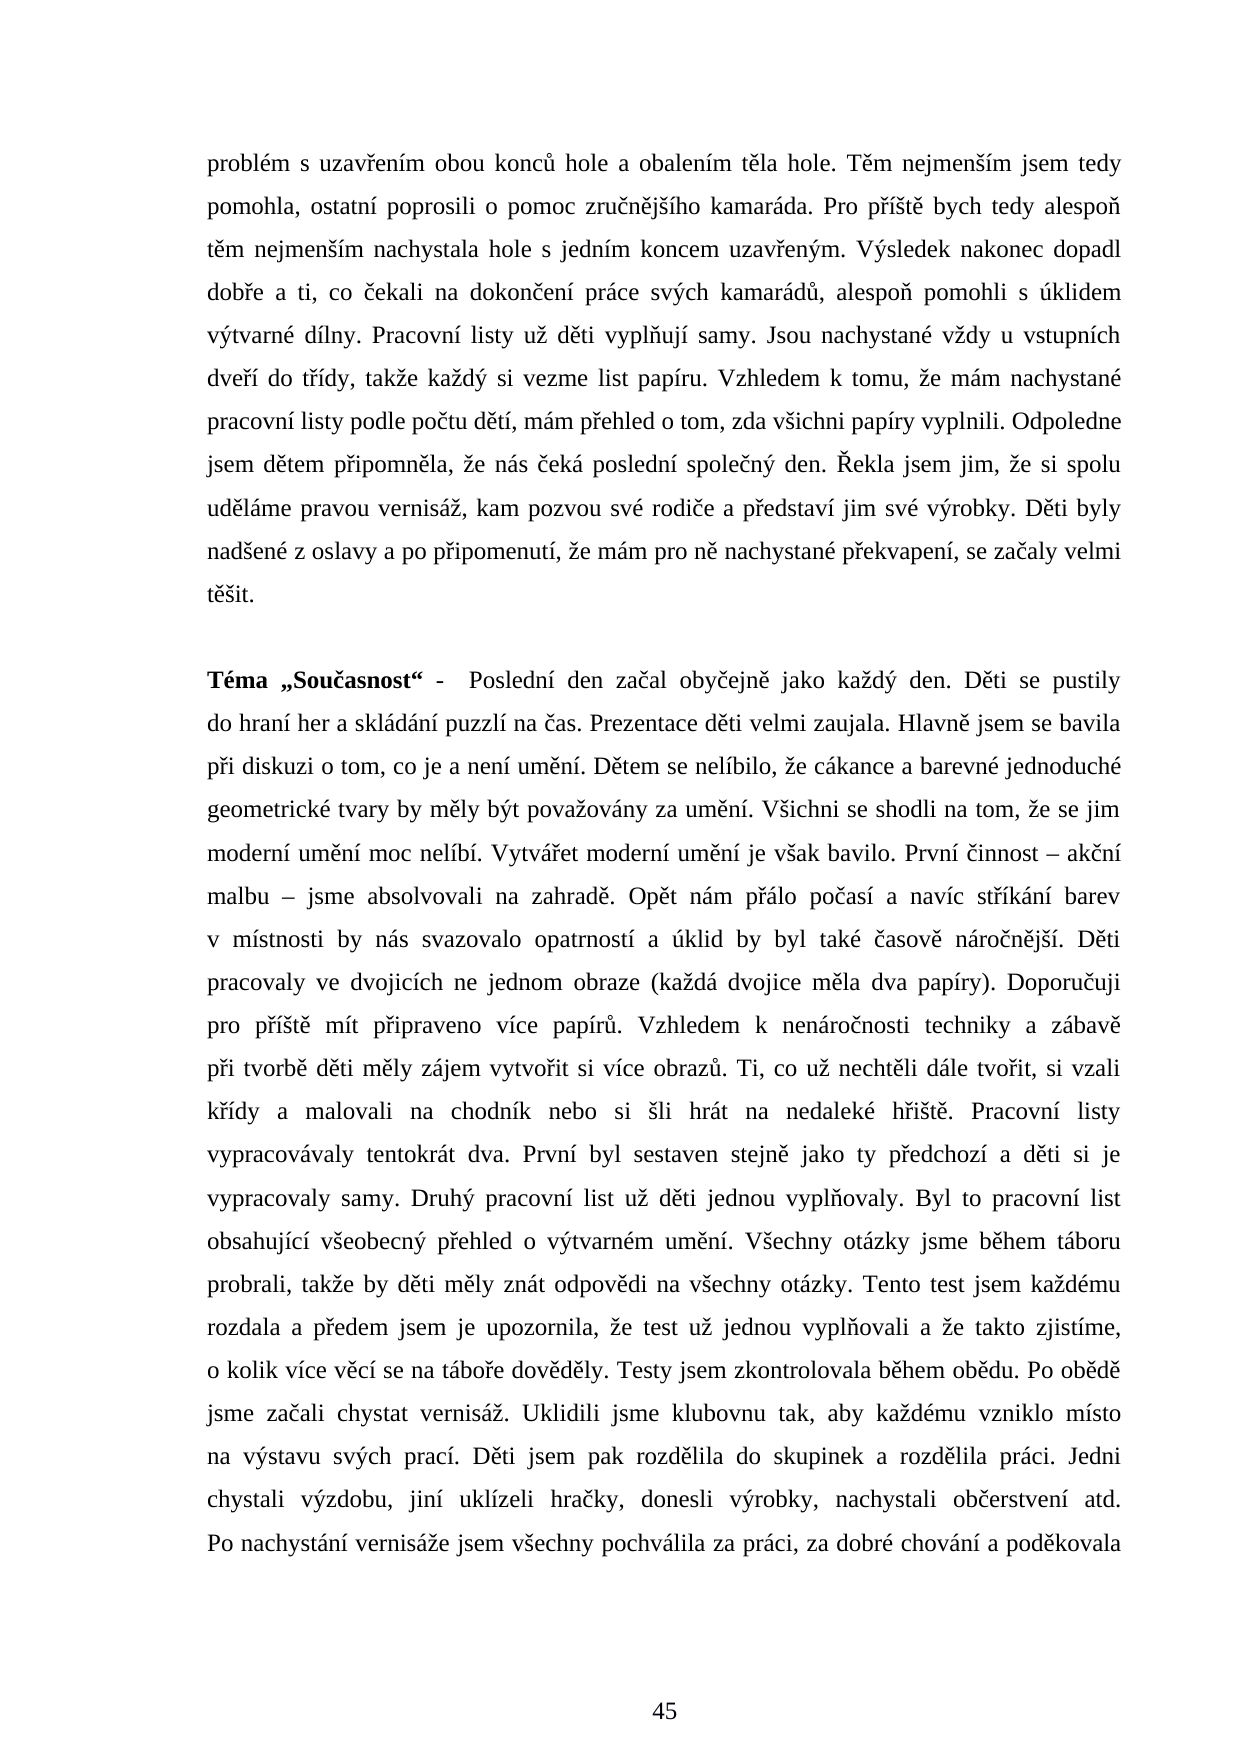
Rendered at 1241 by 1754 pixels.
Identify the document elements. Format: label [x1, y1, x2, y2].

text [207, 665, 1122, 1556]
text [207, 148, 1122, 608]
